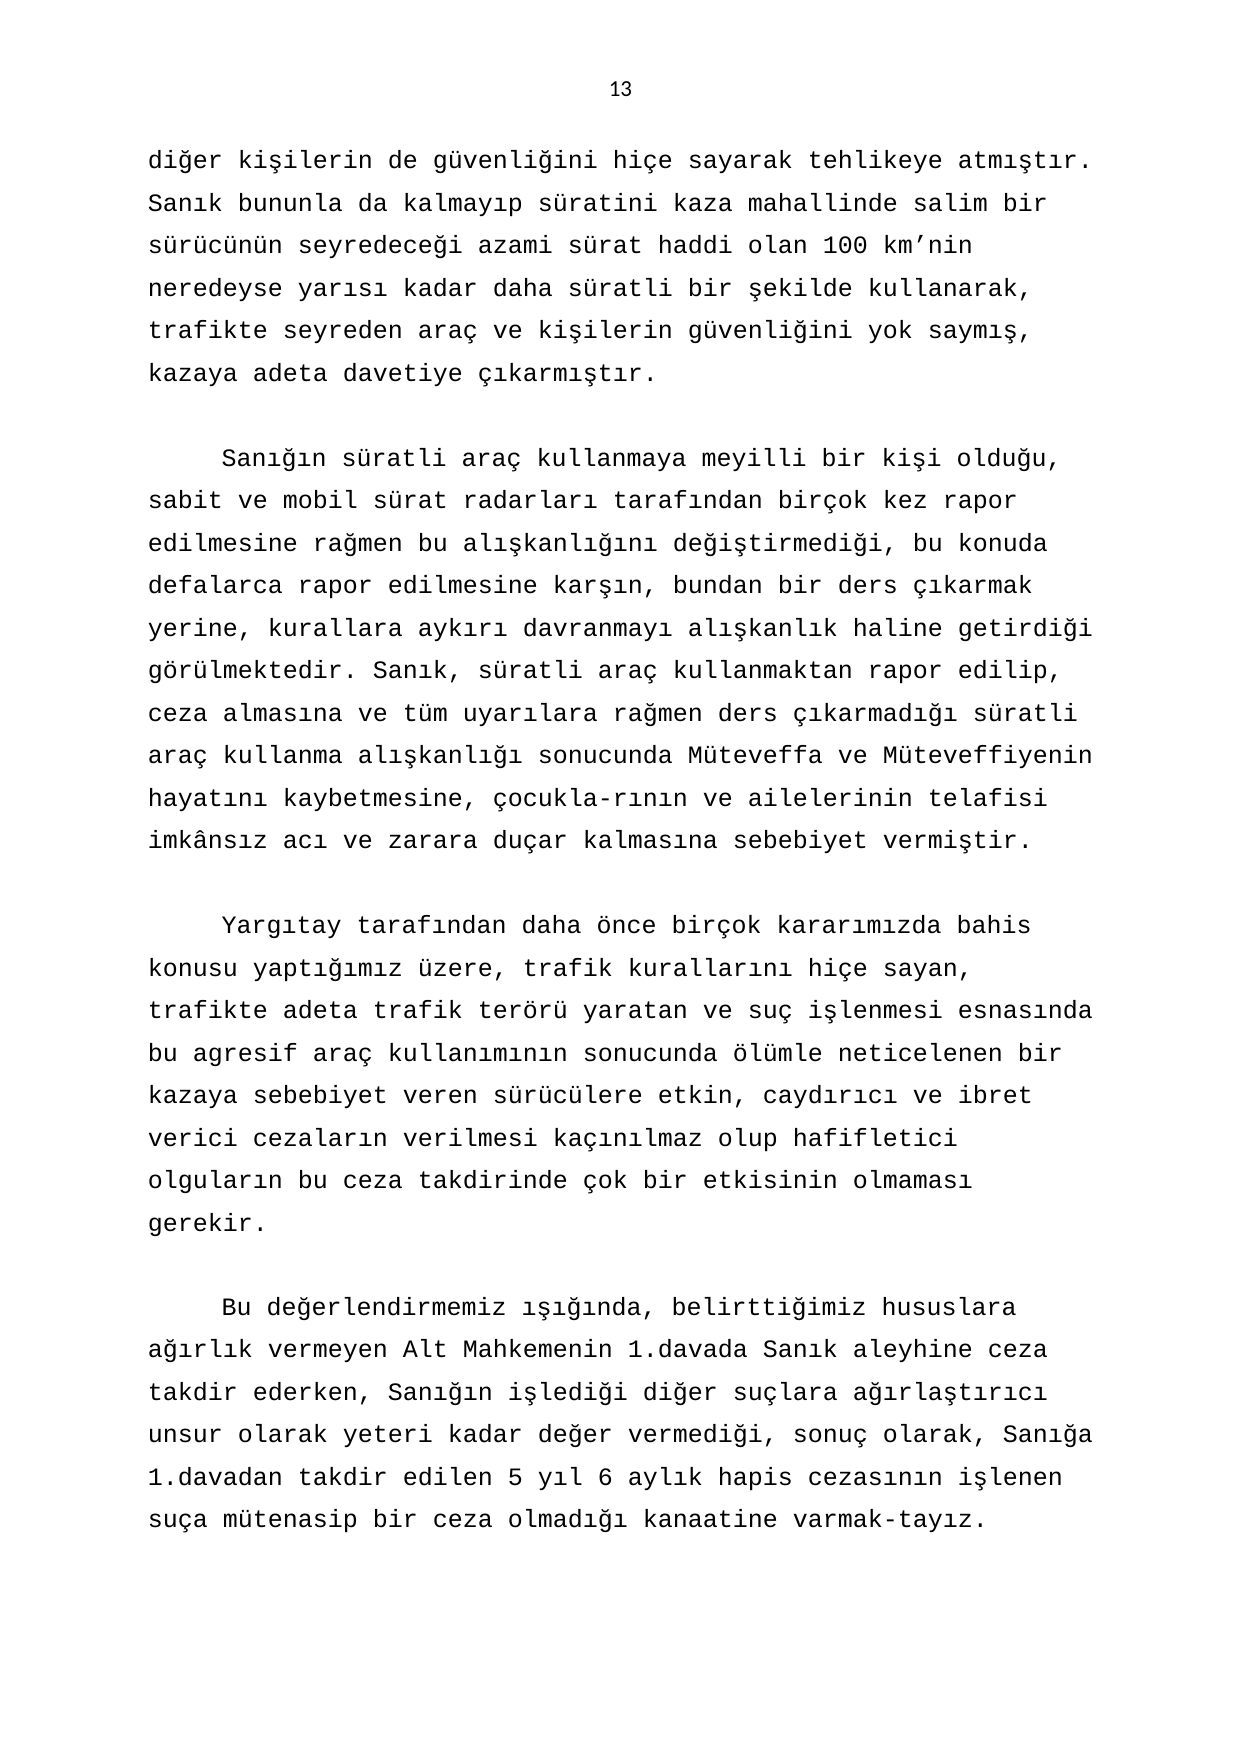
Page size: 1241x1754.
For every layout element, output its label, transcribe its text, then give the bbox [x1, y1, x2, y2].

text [148, 148, 1093, 388]
text Sanığın süratli araç kullanmaya meyilli bir kişi olduğu, sabit ve mobil sürat radarları tarafından birçok kez rapor edilmesine rağmen bu alışkanlığını değiştirmediği, bu konuda defalarca rapor edilmesine karşın, bundan bir ders çıkarmak yerine, kurallara aykırı davranmayı alışkanlık haline getirdiği görülmektedir. Sanık, süratli araç kullanmaktan rapor edilip, ceza almasına ve tüm uyarılara rağmen ders çıkarmadığı süratli araç kullanma alışkanlığı sonucunda Müteveffa ve Müteveffiyenin hayatını kaybetmesine, çocukla-rının ve ailelerinin telafisi imkânsız acı ve zarara duçar kalmasına sebebiyet vermiştir. [148, 445, 1093, 856]
text Bu değerlendirmemiz ışığında, belirttiğimiz hususlara ağırlık vermeyen Alt Mahkemenin 1.davada Sanık aleyhine ceza takdir ederken, Sanığın işlediği diğer suçlara ağırlaştırıcı unsur olarak yeteri kadar değer vermediği, sonuç olarak, Sanığa 1.davadan takdir edilen 5 yıl 6 aylık hapis cezasının işlenen suça mütenasip bir ceza olmadığı kanaatine varmak-tayız. [148, 1294, 1093, 1535]
text Yargıtay tarafından daha önce birçok kararımızda bahis konusu yaptığımız üzere, trafik kurallarını hiçe sayan, trafikte adeta trafik terörü yaratan ve suç işlenmesi esnasında bu agresif araç kullanımının sonucunda ölümle neticelenen bir kazaya sebebiyet veren sürücülere etkin, caydırıcı ve ibret verici cezaların verilmesi kaçınılmaz olup hafifletici olguların bu ceza takdirinde çok bir etkisinin olmaması gerekir. [148, 913, 1093, 1238]
